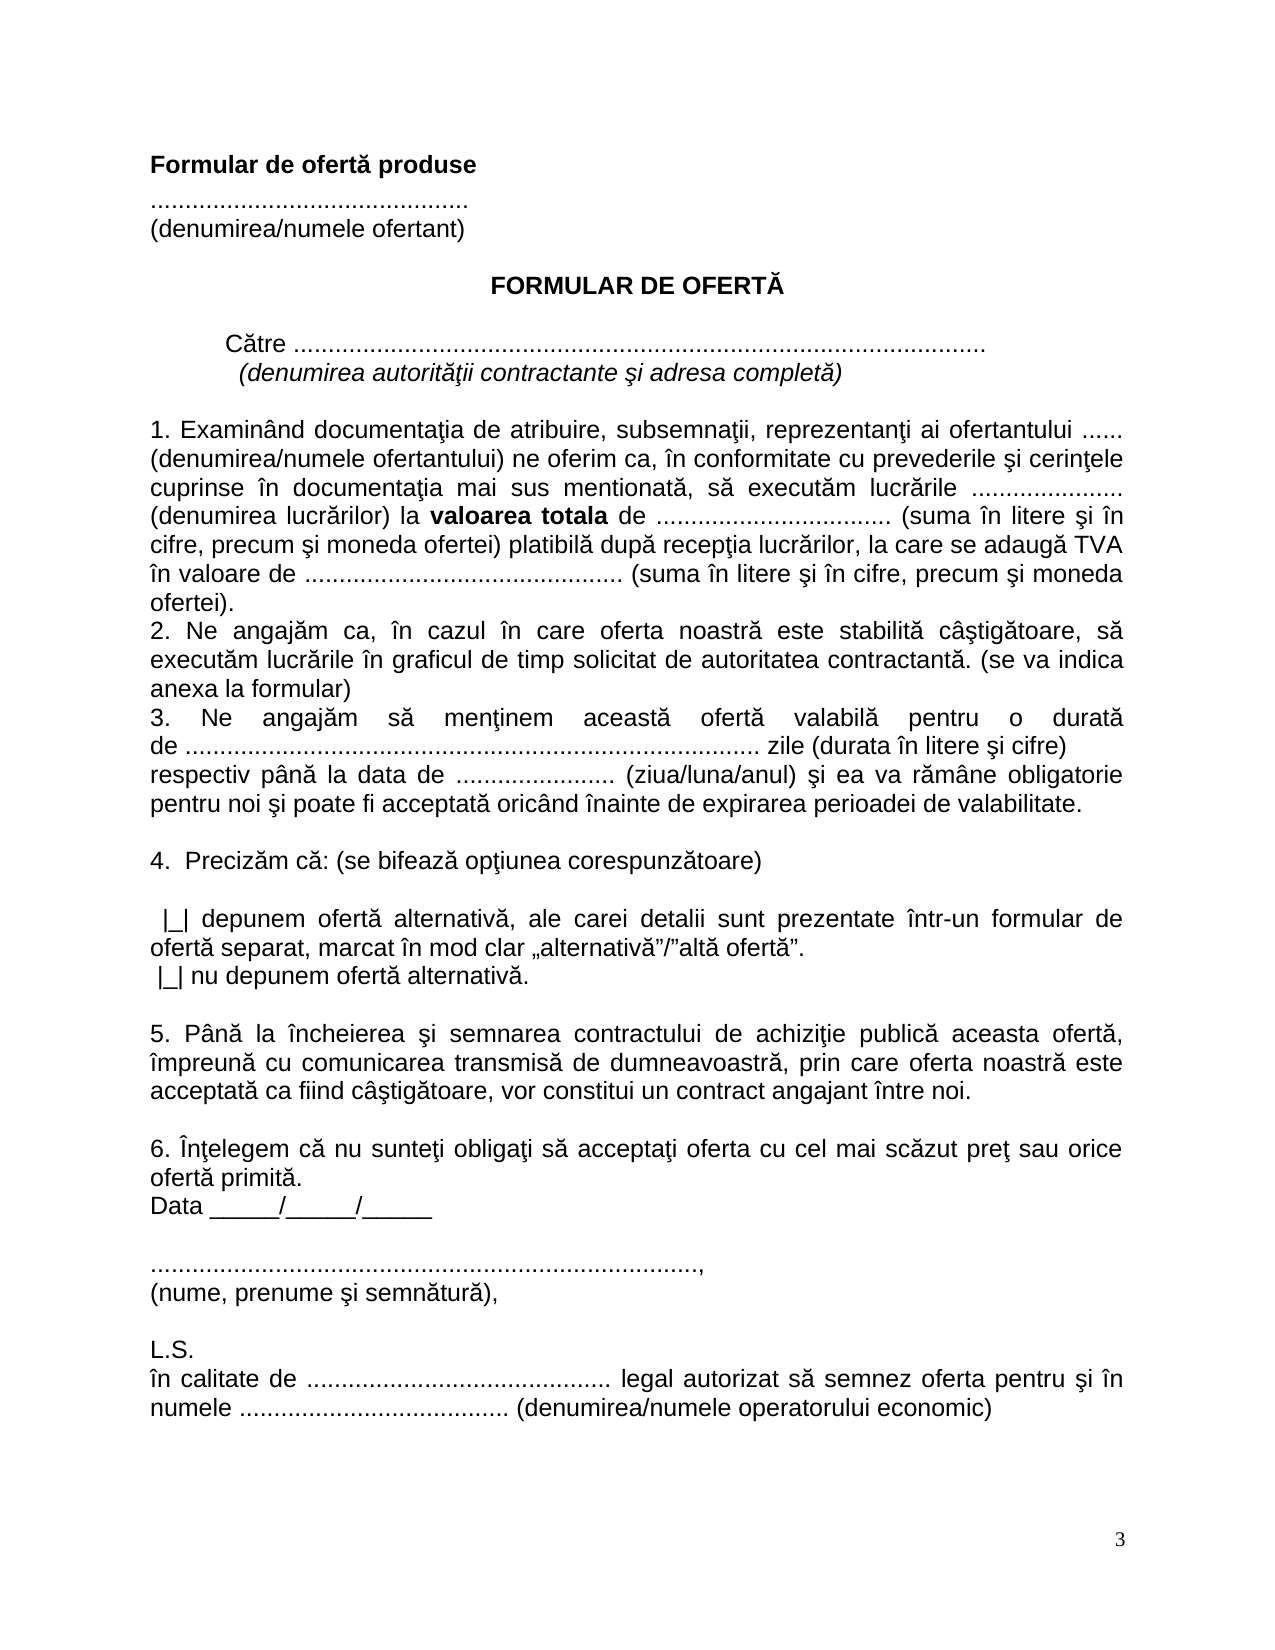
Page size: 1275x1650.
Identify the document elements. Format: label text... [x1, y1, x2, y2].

text 2. Ne angajăm ca, în cazul în care oferta noastră este stabilită câştigătoare, să executăm lucrările în graficul de timp solicitat de autoritatea contractantă. (se va indica anexa la formular) [150, 616, 1125, 702]
text 5. Până la încheierea şi semnarea contractului de achiziţie publică aceasta ofertă, împreună cu comunicarea transmisă de dumneavoastră, prin care oferta noastră este acceptată ca fiind câştigătoare, vor constitui un contract angajant între noi. [150, 1019, 1125, 1105]
text (denumirea autorităţii contractante şi adresa completă) [150, 357, 1125, 386]
text FORMULAR DE OFERTĂ [150, 271, 1125, 300]
text 1. Examinând documentaţia de atribuire, subsemnaţii, reprezentanţi ai ofertantului ...... (denumirea/numele ofertantului) ne oferim ca, în conformitate cu prevederile şi cerinţele cuprinse în documentaţia mai sus mentionată, să executăm lucrările ...................... (denumirea lucrărilor) la valoarea totala de .................................. (suma în litere şi în cifre, precum şi moneda ofertei) platibilă după recepţia lucrărilor, la care se adaugă TVA în valoare de .............................................. (suma în litere şi în cifre, precum şi moneda ofertei). [150, 415, 1125, 616]
text 3. Ne angajăm să menţinem această ofertă valabilă pentru o durată de ................................................................................... zile (durata în litere şi cifre) [150, 702, 1125, 760]
text Data _____/_____/_____ [150, 1191, 1125, 1220]
text în calitate de ............................................ legal autorizat să semnez oferta pentru şi în numele ....................................... (denumirea/numele operatorului economic) [150, 1364, 1125, 1421]
text ..............................................................................., [150, 1249, 1125, 1277]
text 4. Precizăm că: (se bifează opţiunea corespunzătoare) [150, 846, 1125, 875]
text L.S. [150, 1335, 1125, 1364]
text |_| nu depunem ofertă alternativă. [150, 961, 1125, 990]
text 6. Înţelegem că nu sunteţi obligaţi să acceptaţi oferta cu cel mai scăzut preţ sau orice ofertă primită. [150, 1134, 1125, 1191]
text Către .................................................................................................... [150, 329, 1125, 357]
text (denumirea/numele ofertant) [150, 214, 1125, 242]
text |_| depunem ofertă alternativă, ale carei detalii sunt prezentate într-un formular de ofertă separat, marcat în mod clar „alternativă”/”altă ofertă”. [150, 904, 1125, 961]
text .............................................. [150, 185, 1125, 214]
text respectiv până la data de ....................... (ziua/luna/anul) şi ea va rămâne obligatorie pentru noi şi poate fi acceptată oricând înainte de expirarea perioadei de valabilitate. [150, 760, 1125, 817]
subtitle Formular de ofertă produse [150, 150, 1125, 179]
text (nume, prenume şi semnătură), [150, 1277, 1125, 1306]
